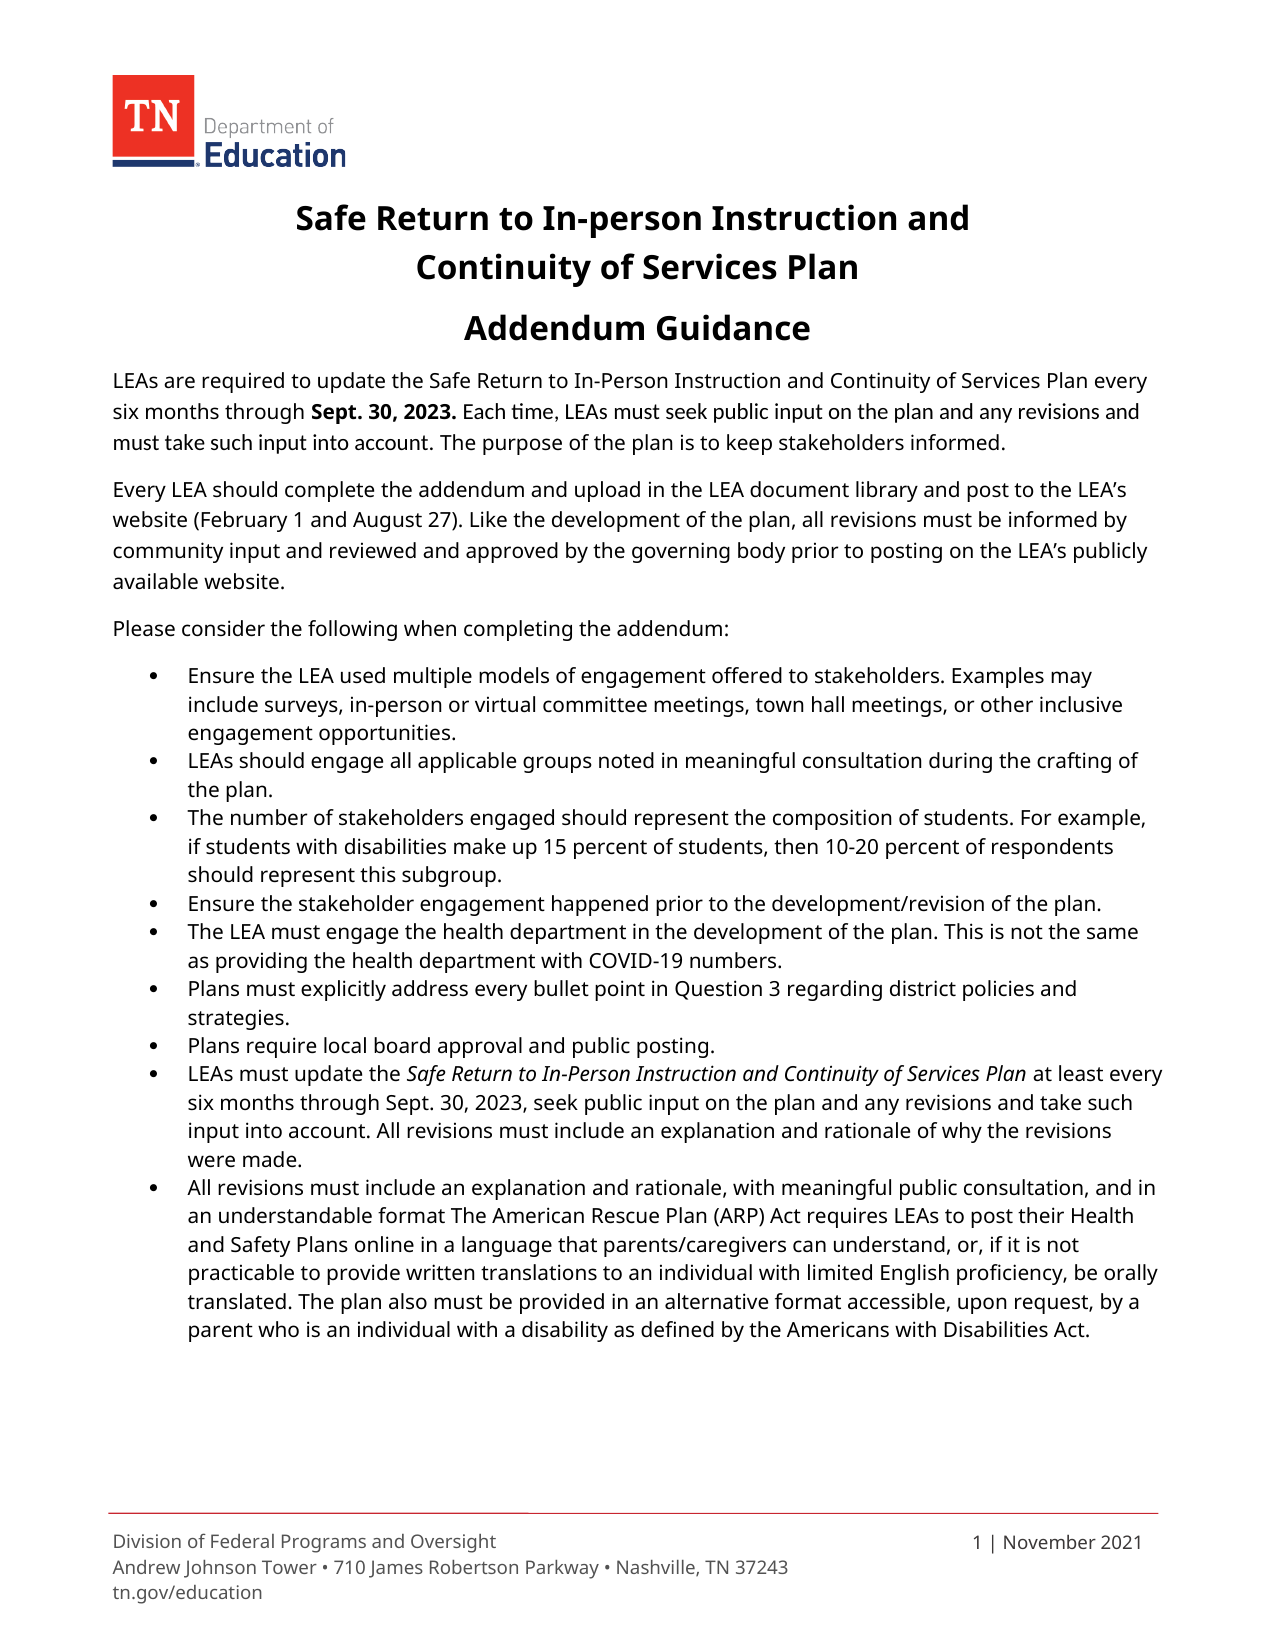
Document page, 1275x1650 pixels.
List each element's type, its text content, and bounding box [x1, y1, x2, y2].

picture [112, 75, 345, 167]
list LEAs must update the Safe Return to In-Person Instruction and Continuity of Services Plan at least every six months through Sept. 30, 2023, seek public input on the plan and any revisions and take such input into account. All revisions must include an explanation and rationale of why the revisions were made. [150, 1059, 1162, 1173]
list Ensure the LEA used multiple models of engagement offered to stakeholders. Examples may include surveys, in-person or virtual committee meetings, town hall meetings, or other inclusive engagement opportunities. [150, 661, 1162, 747]
list All revisions must include an explanation and rationale, with meaningful public consultation, and in an understandable format The American Rescue Plan (ARP) Act requires LEAs to post their Health and Safety Plans online in a language that parents/caregivers can understand, or, if it is not practicable to provide written translations to an individual with limited English proficiency, be orally translated. The plan also must be provided in an alternative format accessible, upon request, by a parent who is an individual with a disability as defined by the Americans with Disabilities Act. [150, 1173, 1162, 1344]
list Plans must explicitly address every bullet point in Question 3 regarding district policies and strategies. [150, 974, 1162, 1031]
text Addendum Guidance [112, 305, 1162, 350]
text Safe Return to In-person Instruction and Continuity of Services Plan [112, 194, 1162, 289]
list Ensure the stakeholder engagement happened prior to the development/revision of the plan. [150, 889, 1162, 917]
list The LEA must engage the health department in the development of the plan. This is not the same as providing the health department with COVID-19 numbers. [150, 917, 1162, 974]
list LEAs should engage all applicable groups noted in meaningful consultation during the crafting of the plan. [150, 747, 1162, 803]
text LEAs are required to update the Safe Return to In-Person Instruction and Continuity of Services Plan every six months through Sept. 30, 2023. Each time, LEAs must seek public input on the plan and any revisions and must take such input into account. The purpose of the plan is to keep stakeholders informed. [112, 366, 1162, 456]
text Please consider the following when completing the addendum: [112, 614, 1162, 642]
text Every LEA should complete the addendum and upload in the LEA document library and post to the LEA’s website (February 1 and August 27). Like the development of the plan, all revisions must be informed by community input and reviewed and approved by the governing body prior to posting on the LEA’s publicly available website. [112, 475, 1162, 595]
list The number of stakeholders engaged should represent the composition of students. For example, if students with disabilities make up 15 percent of students, then 10-20 percent of respondents should represent this subgroup. [150, 803, 1162, 889]
list Plans require local board approval and public posting. [150, 1031, 1162, 1059]
